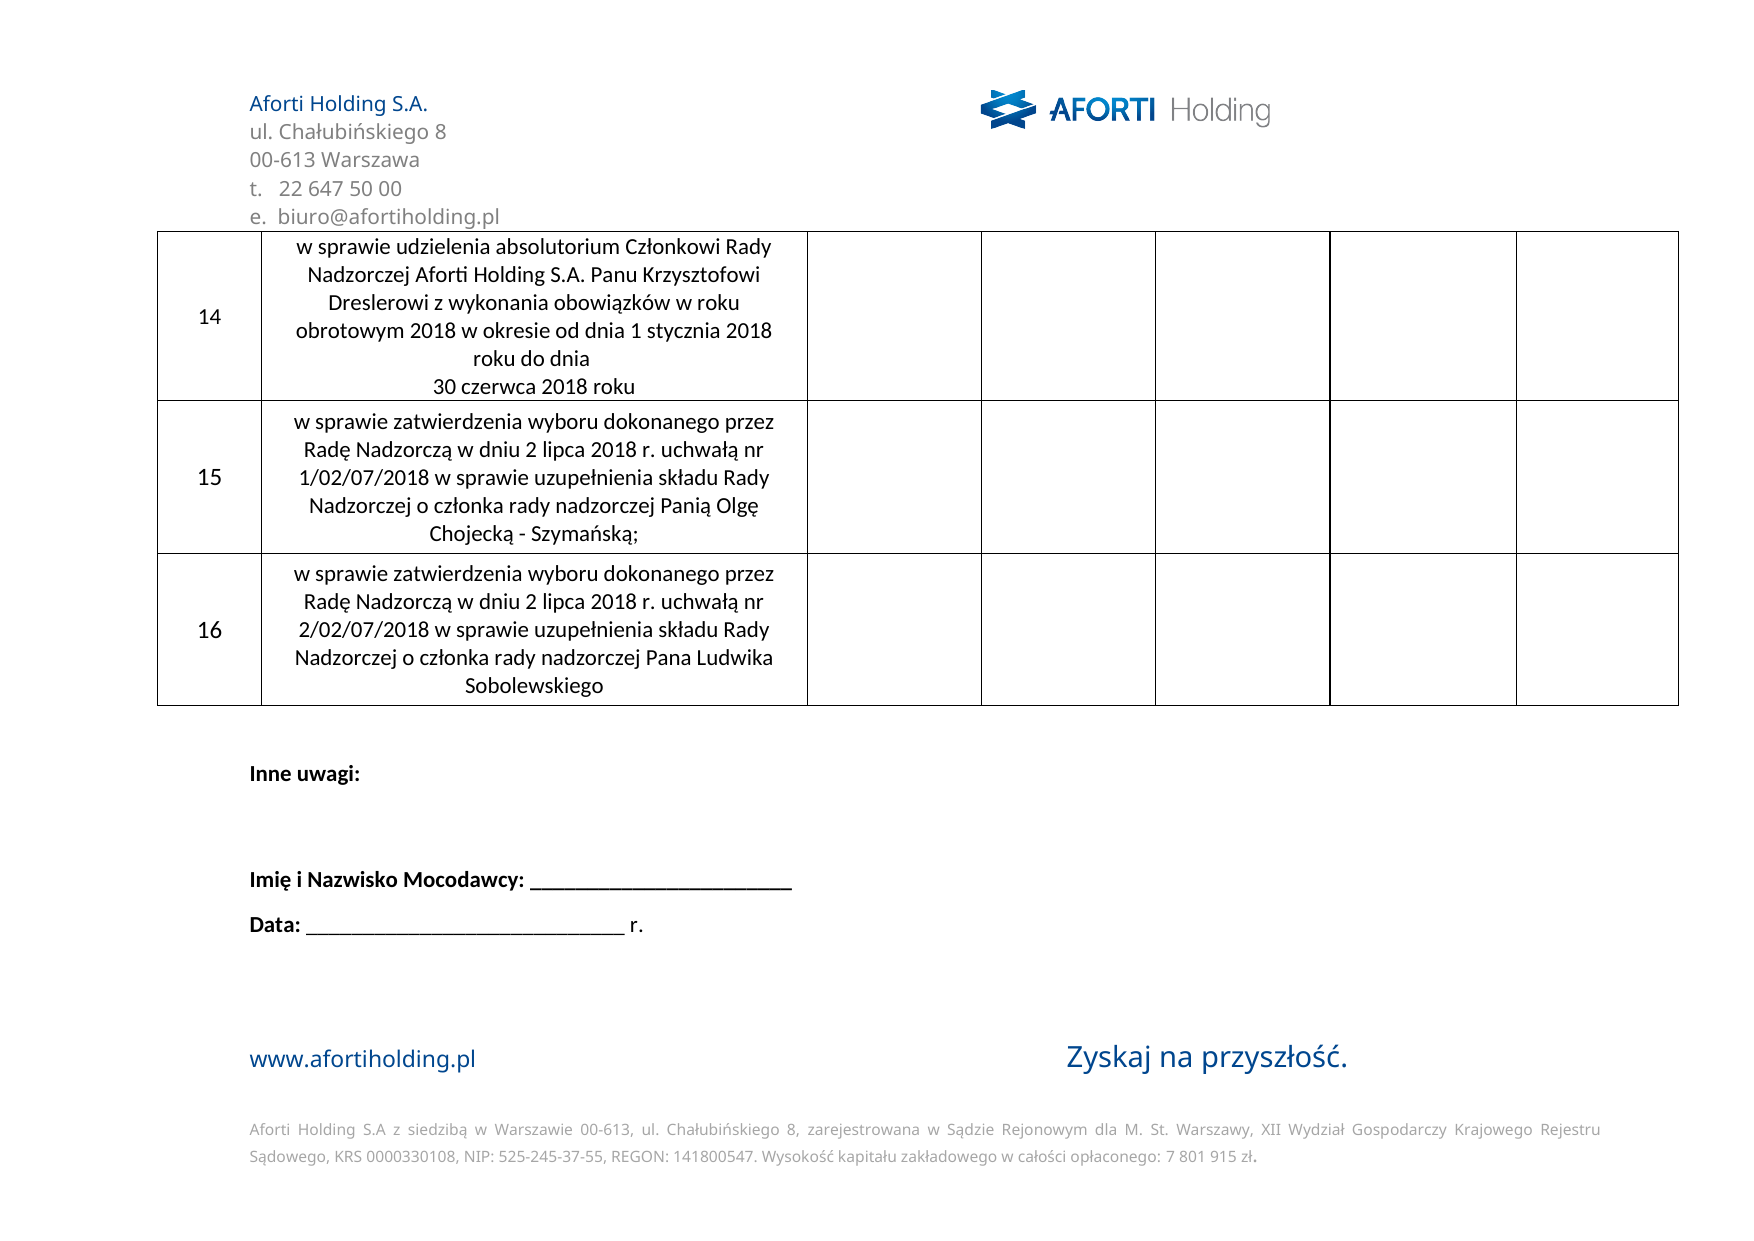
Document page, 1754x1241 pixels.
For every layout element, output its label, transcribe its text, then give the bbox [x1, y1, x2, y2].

table_cell [982, 401, 1155, 553]
table_cell 15 [158, 401, 261, 553]
table_cell [1156, 554, 1329, 705]
table_cell 16 [158, 554, 261, 705]
table_cell [808, 554, 981, 705]
table_cell [1331, 401, 1516, 553]
table_cell w sprawie zatwierdzenia wyboru dokonanego przez Radę Nadzorczą w dniu 2 lipca 2018 r. uchwałą nr 2/02/07/2018 w sprawie uzupełnienia składu Rady Nadzorczej o członka rady nadzorczej Pana Ludwika Sobolewskiego [262, 554, 807, 705]
table_cell [1517, 554, 1678, 705]
table_cell [1156, 232, 1329, 400]
text Imię i Nazwisko Mocodawcy: _______________________ [249, 865, 1604, 893]
table_cell [1331, 554, 1516, 705]
text Inne uwagi: [249, 759, 1604, 787]
table_cell w sprawie udzielenia absolutorium Członkowi Rady Nadzorczej Aforti Holding S.A. Panu Krzysztofowi Dreslerowi z wykonania obowiązków w roku obrotowym 2018 w okresie od dnia 1 stycznia 2018 roku do dnia 30 czerwca 2018 roku [262, 232, 807, 400]
table_cell 14 [158, 232, 261, 400]
table_cell w sprawie zatwierdzenia wyboru dokonanego przez Radę Nadzorczą w dniu 2 lipca 2018 r. uchwałą nr 1/02/07/2018 w sprawie uzupełnienia składu Rady Nadzorczej o członka rady nadzorczej Panią Olgę Chojecką - Szymańską; [262, 401, 807, 553]
table_cell [808, 401, 981, 553]
picture [980, 90, 1270, 129]
table_cell [982, 554, 1155, 705]
table_cell [1331, 232, 1516, 400]
table_cell [808, 232, 981, 400]
text Data: ____________________________ r. [249, 910, 1604, 938]
table_cell [1517, 232, 1678, 400]
table_cell [982, 232, 1155, 400]
table_cell [1156, 401, 1329, 553]
table_cell [1517, 401, 1678, 553]
